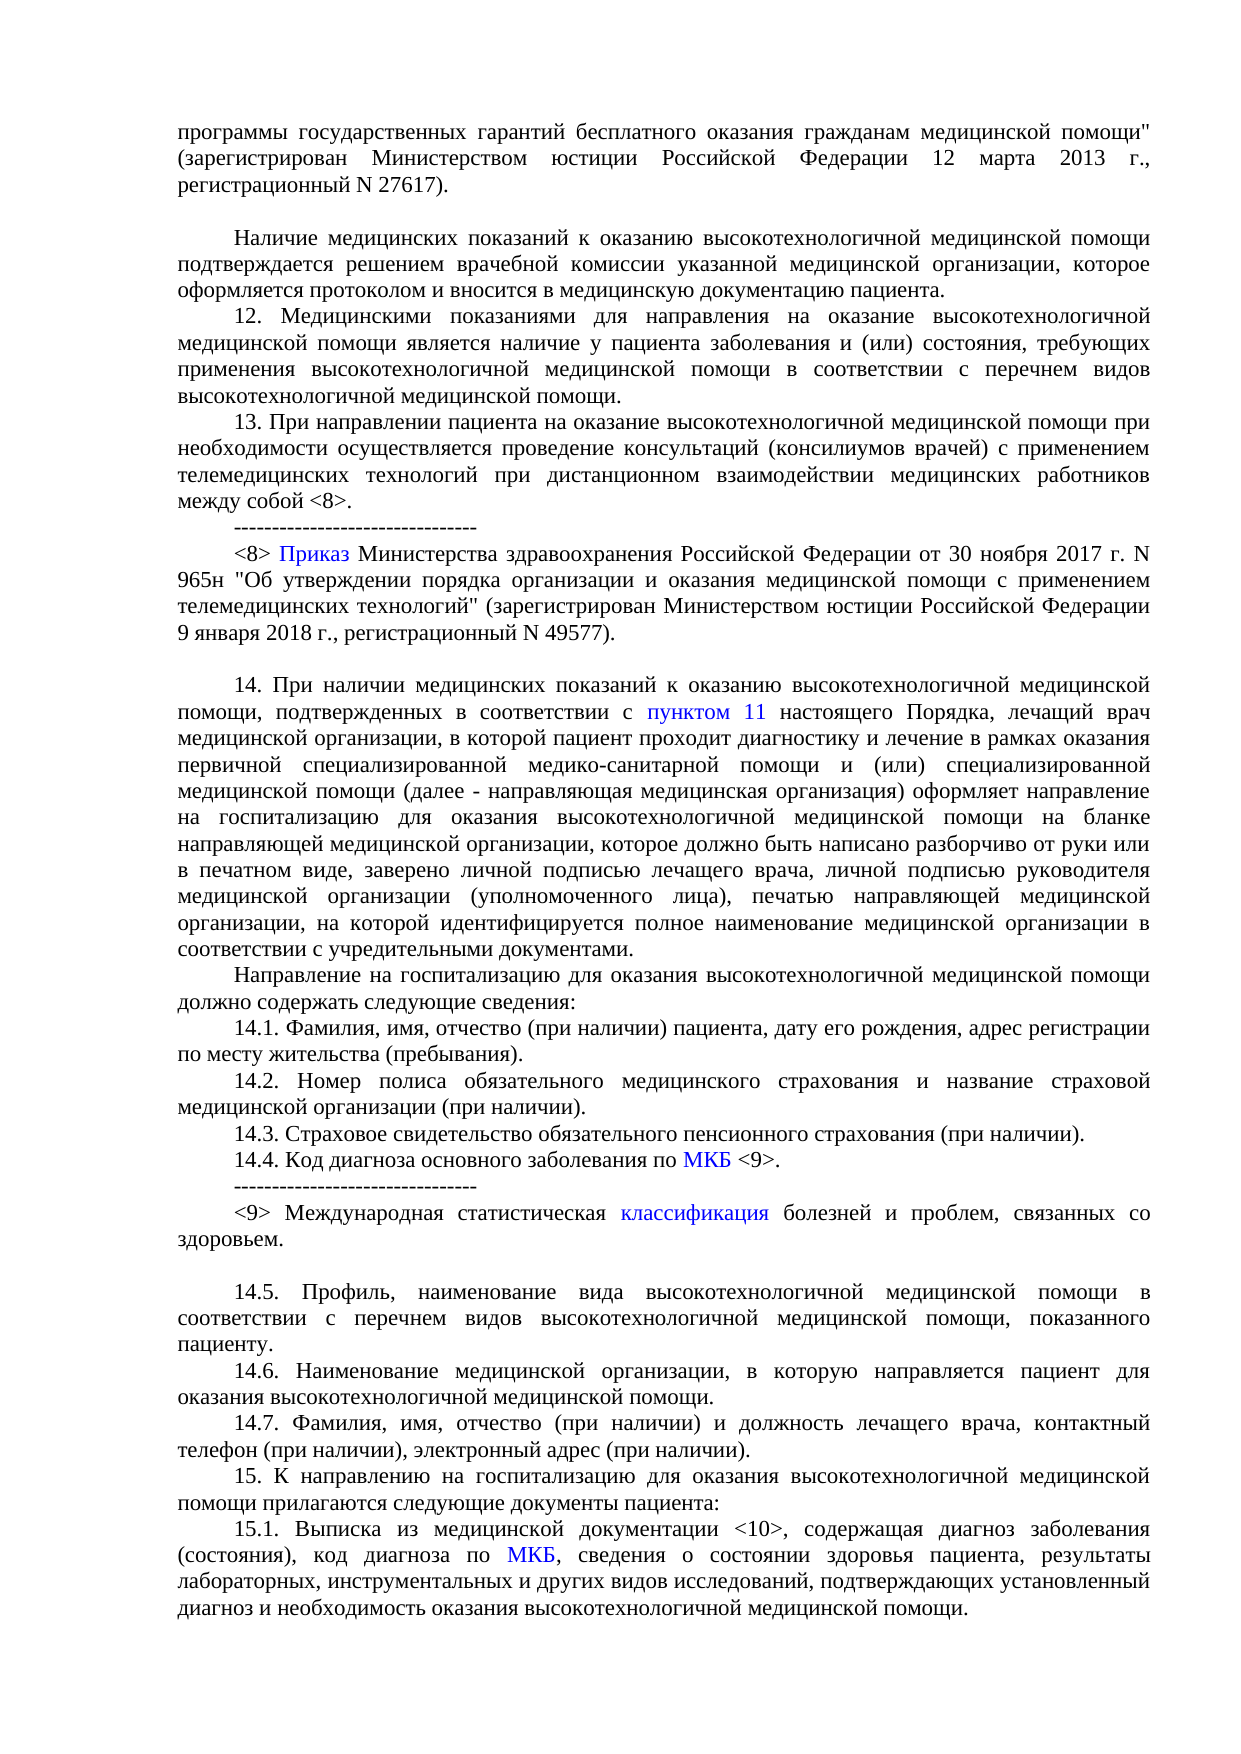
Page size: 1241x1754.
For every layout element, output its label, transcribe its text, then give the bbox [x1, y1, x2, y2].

text <9> Международная статистическая классификация болезней и проблем, связанных со здоровьем. [177, 1199, 1152, 1251]
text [177, 118, 1152, 197]
text Наличие медицинских показаний к оказанию высокотехнологичной медицинской помощи подтверждается решением врачебной комиссии указанной медицинской организации, которое оформляется протоколом и вносится в медицинскую документацию пациента. [177, 223, 1152, 303]
text 12. Медицинскими показаниями для направления на оказание высокотехнологичной медицинской помощи является наличие у пациента заболевания и (или) состояния, требующих применения высокотехнологичной медицинской помощи в соответствии с перечнем видов высокотехнологичной медицинской помощи. [177, 303, 1152, 408]
text 14.7. Фамилия, имя, отчество (при наличии) и должность лечащего врача, контактный телефон (при наличии), электронный адрес (при наличии). [177, 1409, 1152, 1462]
text 14.2. Номер полиса обязательного медицинского страхования и название страховой медицинской организации (при наличии). [177, 1067, 1152, 1119]
text 14. При наличии медицинских показаний к оказанию высокотехнологичной медицинской помощи, подтвержденных в соответствии с пунктом 11 настоящего Порядка, лечащий врач медицинской организации, в которой пациент проходит диагностику и лечение в рамках оказания первичной специализированной медико-санитарной помощи и (или) специализированной медицинской помощи (далее - направляющая медицинская организация) оформляет направление на госпитализацию для оказания высокотехнологичной медицинской помощи на бланке направляющей медицинской организации, которое должно быть написано разборчиво от руки или в печатном виде, заверено личной подписью лечащего врача, личной подписью руководителя медицинской организации (уполномоченного лица), печатью направляющей медицинской организации, на которой идентифицируется полное наименование медицинской организации в соответствии с учредительными документами. [177, 672, 1152, 961]
text 14.4. Код диагноза основного заболевания по МКБ <9>. [177, 1146, 1152, 1172]
text 15. К направлению на госпитализацию для оказания высокотехнологичной медицинской помощи прилагаются следующие документы пациента: [177, 1462, 1152, 1515]
text -------------------------------- [177, 513, 1152, 540]
text <8> Приказ Министерства здравоохранения Российской Федерации от 30 ноября 2017 г. N 965н "Об утверждении порядка организации и оказания медицинской помощи с применением телемедицинских технологий" (зарегистрирован Министерством юстиции Российской Федерации 9 января 2018 г., регистрационный N 49577). [177, 540, 1152, 645]
text 15.1. Выписка из медицинской документации <10>, содержащая диагноз заболевания (состояния), код диагноза по МКБ, сведения о состоянии здоровья пациента, результаты лабораторных, инструментальных и других видов исследований, подтверждающих установленный диагноз и необходимость оказания высокотехнологичной медицинской помощи. [177, 1515, 1152, 1620]
text 13. При направлении пациента на оказание высокотехнологичной медицинской помощи при необходимости осуществляется проведение консультаций (консилиумов врачей) с применением телемедицинских технологий при дистанционном взаимодействии медицинских работников между собой <8>. [177, 408, 1152, 513]
text 14.5. Профиль, наименование вида высокотехнологичной медицинской помощи в соответствии с перечнем видов высокотехнологичной медицинской помощи, показанного пациенту. [177, 1278, 1152, 1357]
text 14.1. Фамилия, имя, отчество (при наличии) пациента, дату его рождения, адрес регистрации по месту жительства (пребывания). [177, 1014, 1152, 1067]
text 14.6. Наименование медицинской организации, в которую направляется пациент для оказания высокотехнологичной медицинской помощи. [177, 1357, 1152, 1409]
text -------------------------------- [177, 1172, 1152, 1199]
text Направление на госпитализацию для оказания высокотехнологичной медицинской помощи должно содержать следующие сведения: [177, 961, 1152, 1014]
text 14.3. Страховое свидетельство обязательного пенсионного страхования (при наличии). [177, 1119, 1152, 1146]
